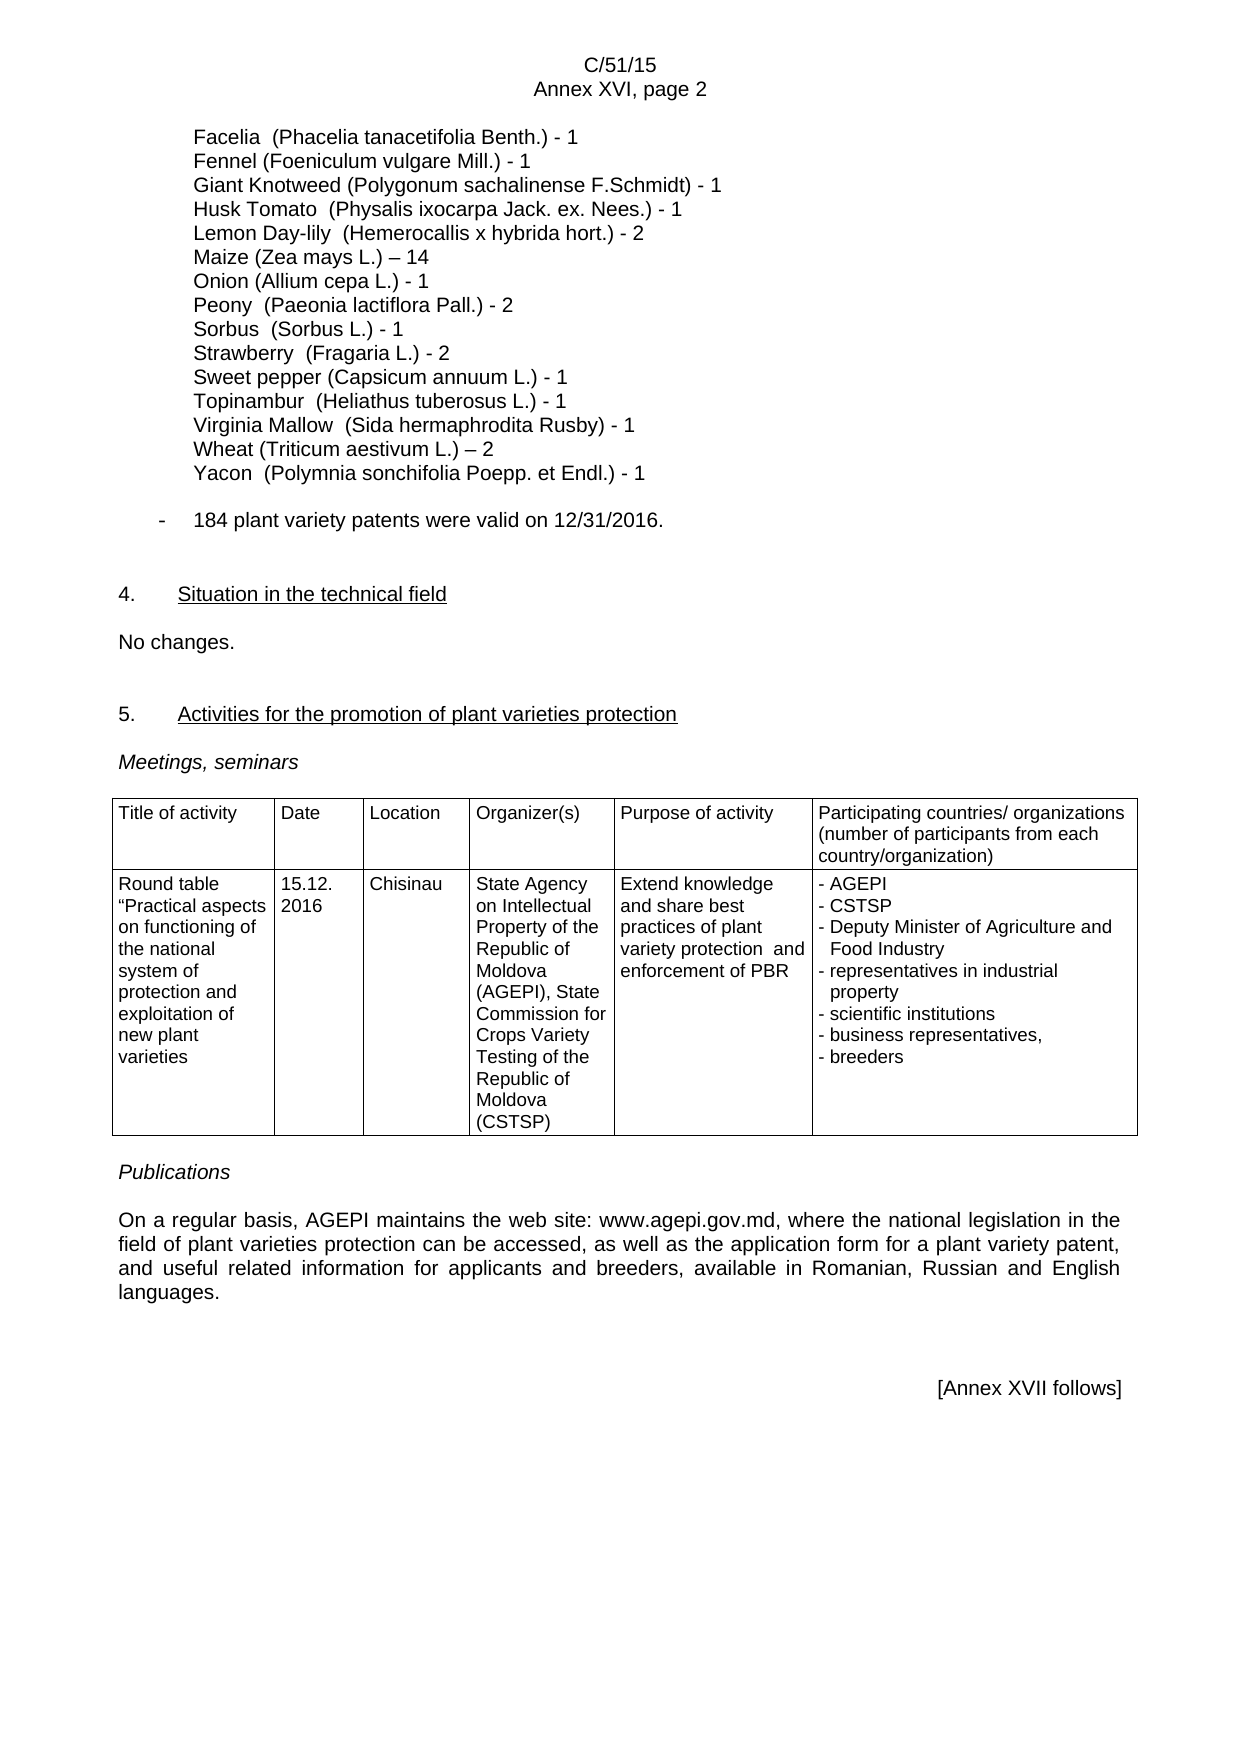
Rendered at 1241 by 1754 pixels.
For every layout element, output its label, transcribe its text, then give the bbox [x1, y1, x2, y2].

text Virginia Mallow (Sida hermaphrodita Rusby) - 1 [193, 412, 1122, 436]
text Sweet pepper (Capsicum annuum L.) - 1 [193, 364, 1122, 388]
text Sorbus (Sorbus L.) - 1 [193, 317, 1122, 341]
text Publications [118, 1160, 1122, 1184]
text Peony (Paeonia lactiflora Pall.) - 2 [193, 293, 1122, 317]
text 5. Activities for the promotion of plant varieties protection [118, 702, 1122, 726]
table_cell - AGEPI - CSTSP - Deputy Minister of Agriculture and Food Industry - representatives in industrial property - scientific institutions - business representatives, - breeders [813, 870, 1137, 1135]
text Giant Knotweed (Polygonum sachalinense F.Schmidt) - 1 [193, 173, 1122, 197]
text No changes. [118, 630, 1122, 654]
table_cell 15.12. 2016 [275, 870, 363, 1135]
text Lemon Day-lily (Hemerocallis x hybrida hort.) - 2 [193, 221, 1122, 245]
table_cell Round table “Practical aspects on functioning of the national system of protection and exploitation of new plant varieties [113, 870, 274, 1135]
table_header Purpose of activity [615, 799, 812, 869]
list 184 plant variety patents were valid on 12/31/2016. [156, 508, 1122, 534]
text Husk Tomato (Physalis ixocarpa Jack. ex. Nees.) - 1 [193, 197, 1122, 221]
table_cell Extend knowledge and share best practices of plant variety protection and enforcement of PBR [615, 870, 812, 1135]
table_header Organizer(s) [470, 799, 614, 869]
text 4. Situation in the technical field [118, 582, 1122, 606]
text Meetings, seminars [118, 750, 1122, 774]
text Facelia (Phacelia tanacetifolia Benth.) - 1 [193, 125, 1122, 149]
table_header Participating countries/ organizations (number of participants from each country/organization) [813, 799, 1137, 869]
table_cell Chisinau [364, 870, 469, 1135]
table_cell State Agency on Intellectual Property of the Republic of Moldova (AGEPI), State Commission for Crops Variety Testing of the Republic of Moldova (CSTSP) [470, 870, 614, 1135]
text On a regular basis, AGEPI maintains the web site: www.agepi.gov.md, where the national legislation in the field of plant varieties protection can be accessed, as well as the application form for a plant variety patent, and useful related information for applicants and breeders, available in Romanian, Russian and English languages. [118, 1208, 1122, 1304]
table_header Date [275, 799, 363, 869]
text Fennel (Foeniculum vulgare Mill.) - 1 [193, 149, 1122, 173]
text Wheat (Triticum aestivum L.) – 2 [193, 436, 1122, 460]
table_header Title of activity [113, 799, 274, 869]
text Strawberry (Fragaria L.) - 2 [193, 341, 1122, 364]
text Onion (Allium cepa L.) - 1 [193, 269, 1122, 293]
text Topinambur (Heliathus tuberosus L.) - 1 [193, 388, 1122, 412]
text Maize (Zea mays L.) – 14 [193, 245, 1122, 269]
text [Annex XVII follows] [118, 1376, 1122, 1399]
text Yacon (Polymnia sonchifolia Poepp. et Endl.) - 1 [193, 460, 1122, 484]
table_header Location [364, 799, 469, 869]
